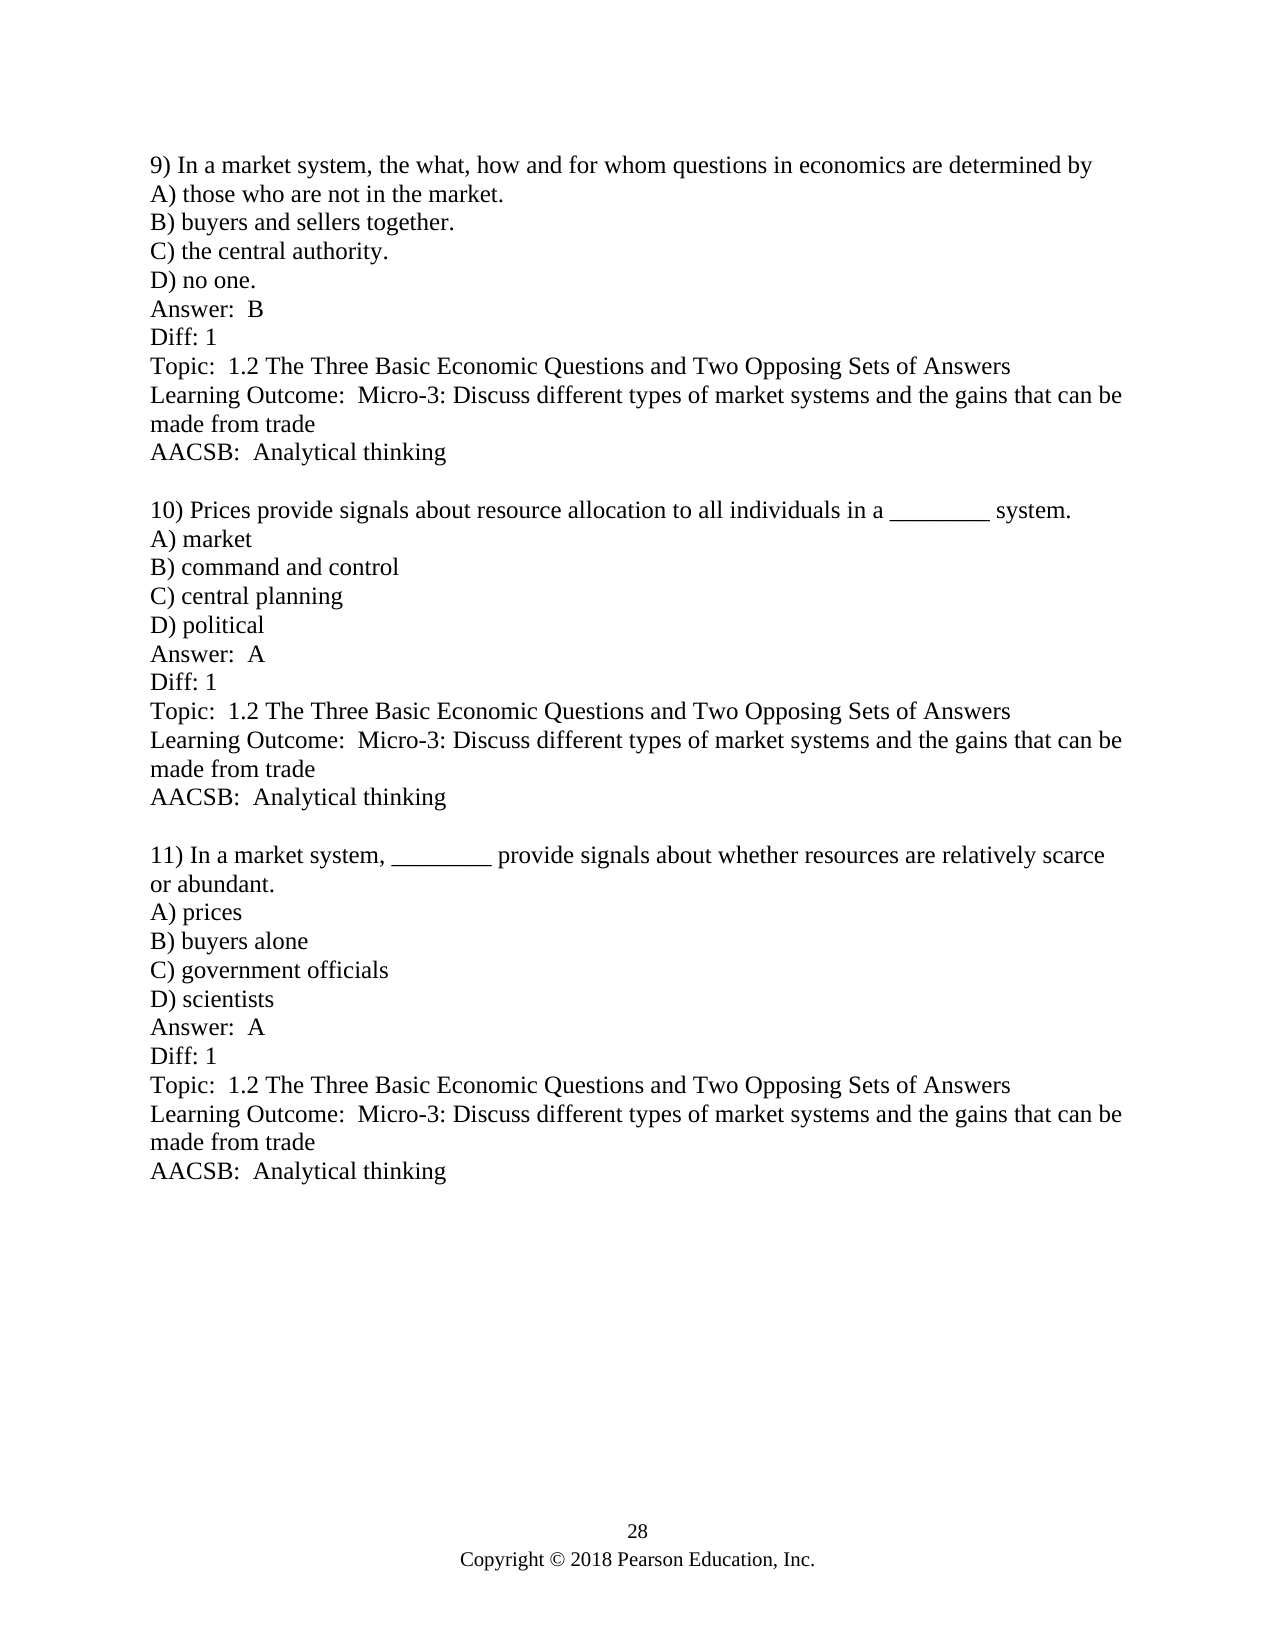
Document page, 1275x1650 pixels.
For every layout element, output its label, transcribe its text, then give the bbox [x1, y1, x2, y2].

text B) buyers and sellers together. [150, 207, 1125, 236]
text D) scientists [150, 984, 1125, 1012]
text Topic: 1.2 The Three Basic Economic Questions and Two Opposing Sets of Answers [150, 1070, 1125, 1099]
text Topic: 1.2 The Three Basic Economic Questions and Two Opposing Sets of Answers [150, 351, 1125, 380]
text Learning Outcome: Micro-3: Discuss different types of market systems and the gains that can be made from trade [150, 380, 1125, 437]
text Answer: B [150, 294, 1125, 322]
text 11) In a market system, ________ provide signals about whether resources are relatively scarce or abundant. [150, 840, 1125, 897]
text 9) In a market system, the what, how and for whom questions in economics are determined by [150, 150, 1125, 179]
text A) those who are not in the market. [150, 179, 1125, 207]
text AACSB: Analytical thinking [150, 782, 1125, 811]
text D) no one. [150, 265, 1125, 294]
text D) political [150, 610, 1125, 639]
text C) the central authority. [150, 236, 1125, 265]
text Diff: 1 [150, 1041, 1125, 1070]
text C) government officials [150, 955, 1125, 984]
text Learning Outcome: Micro-3: Discuss different types of market systems and the gains that can be made from trade [150, 1099, 1125, 1156]
text B) buyers alone [150, 926, 1125, 955]
text AACSB: Analytical thinking [150, 437, 1125, 466]
text 10) Prices provide signals about resource allocation to all individuals in a ________ system. [150, 495, 1125, 524]
text AACSB: Analytical thinking [150, 1156, 1125, 1185]
text Answer: A [150, 1012, 1125, 1041]
text Topic: 1.2 The Three Basic Economic Questions and Two Opposing Sets of Answers [150, 696, 1125, 725]
text A) market [150, 524, 1125, 552]
text Learning Outcome: Micro-3: Discuss different types of market systems and the gains that can be made from trade [150, 725, 1125, 782]
text B) command and control [150, 552, 1125, 581]
text Diff: 1 [150, 667, 1125, 696]
text Diff: 1 [150, 322, 1125, 351]
text Answer: A [150, 639, 1125, 667]
text A) prices [150, 897, 1125, 926]
text C) central planning [150, 581, 1125, 610]
